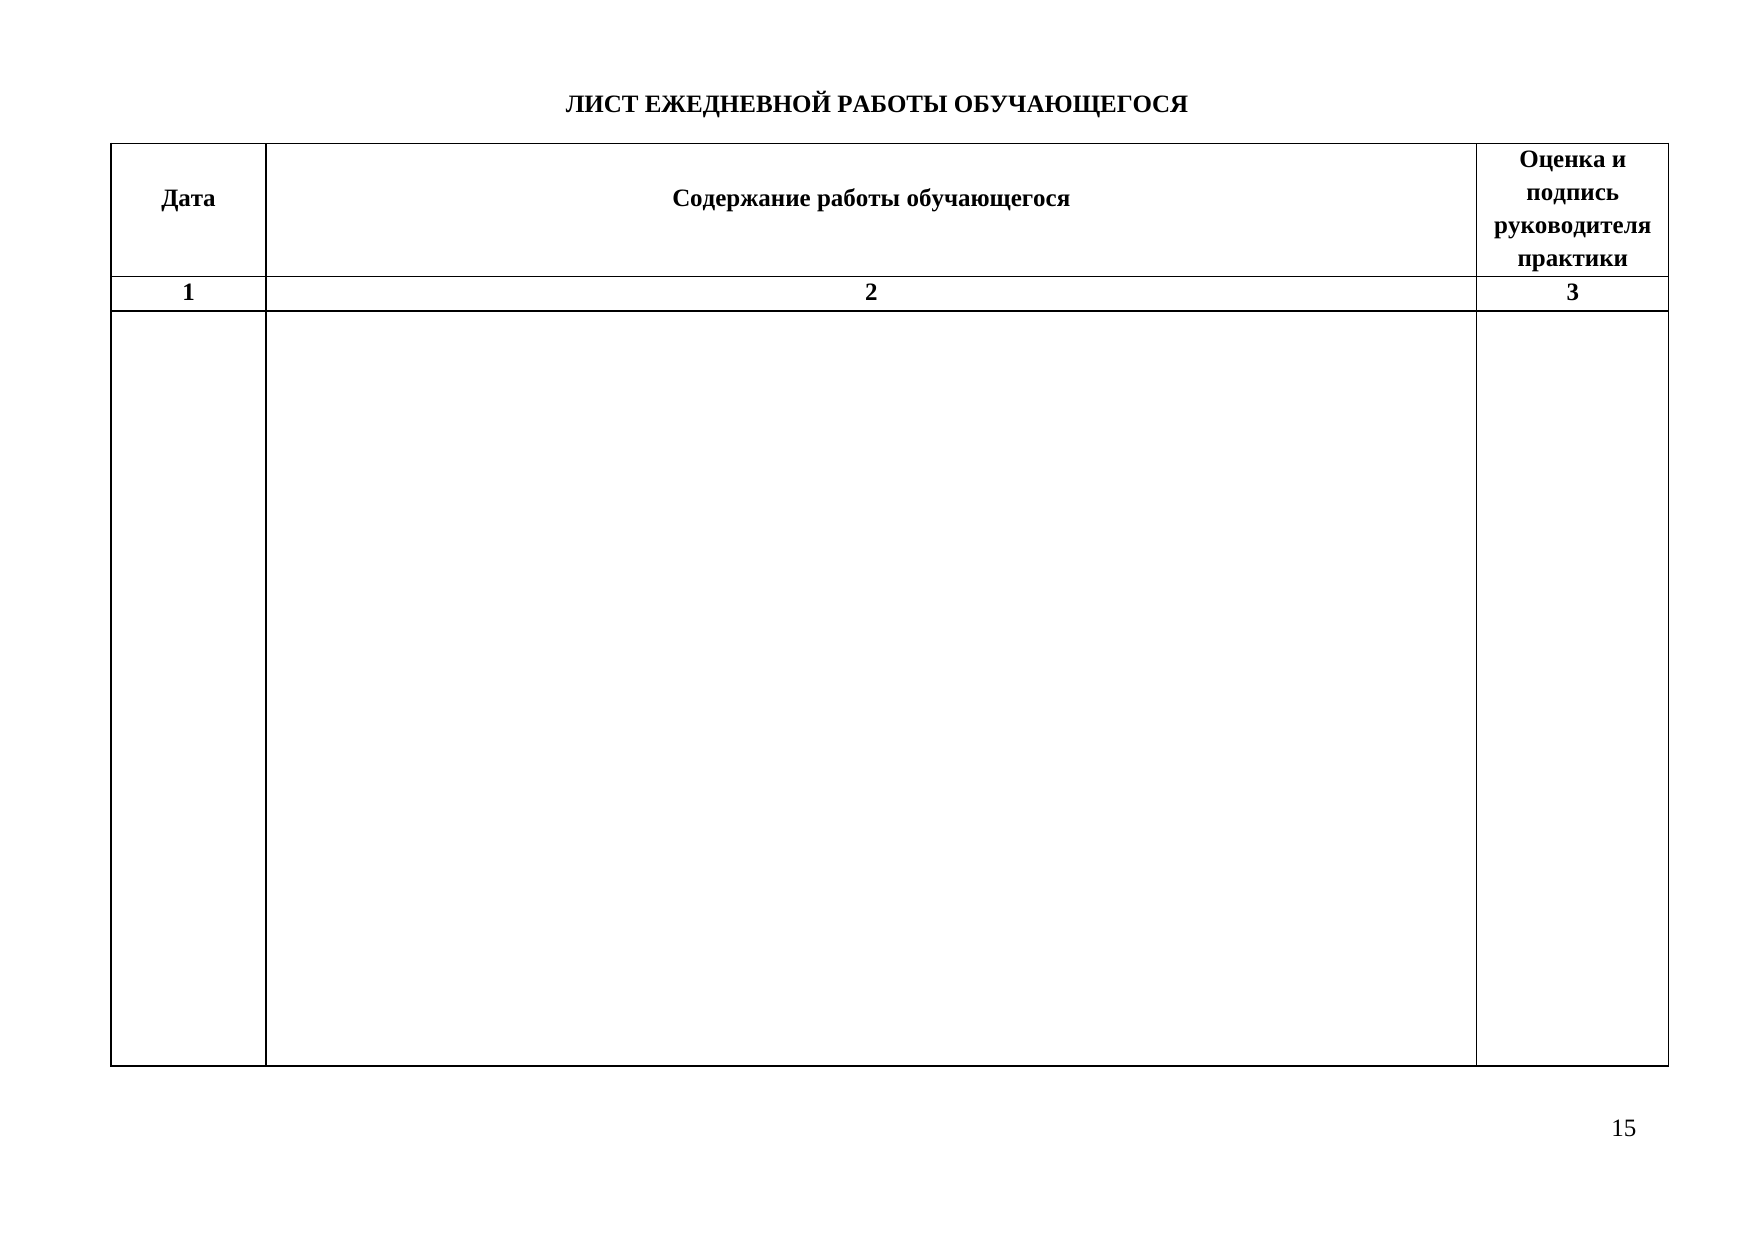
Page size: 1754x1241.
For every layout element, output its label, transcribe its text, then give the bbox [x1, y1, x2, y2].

table_cell [112, 312, 265, 1065]
table_cell [1477, 312, 1668, 1065]
table_cell [267, 312, 1476, 1065]
table_cell 2 [267, 277, 1476, 310]
table_cell 1 [112, 277, 265, 310]
table_header Содержание работы обучающегося [267, 144, 1476, 276]
table_header Дата [112, 144, 265, 276]
table_cell 3 [1477, 277, 1668, 310]
text ЛИСТ ЕЖЕДНЕВНОЙ РАБОТЫ ОБУЧАЮЩЕГОСЯ [118, 89, 1636, 117]
table_header Оценка и подпись руководителя практики [1477, 144, 1668, 276]
